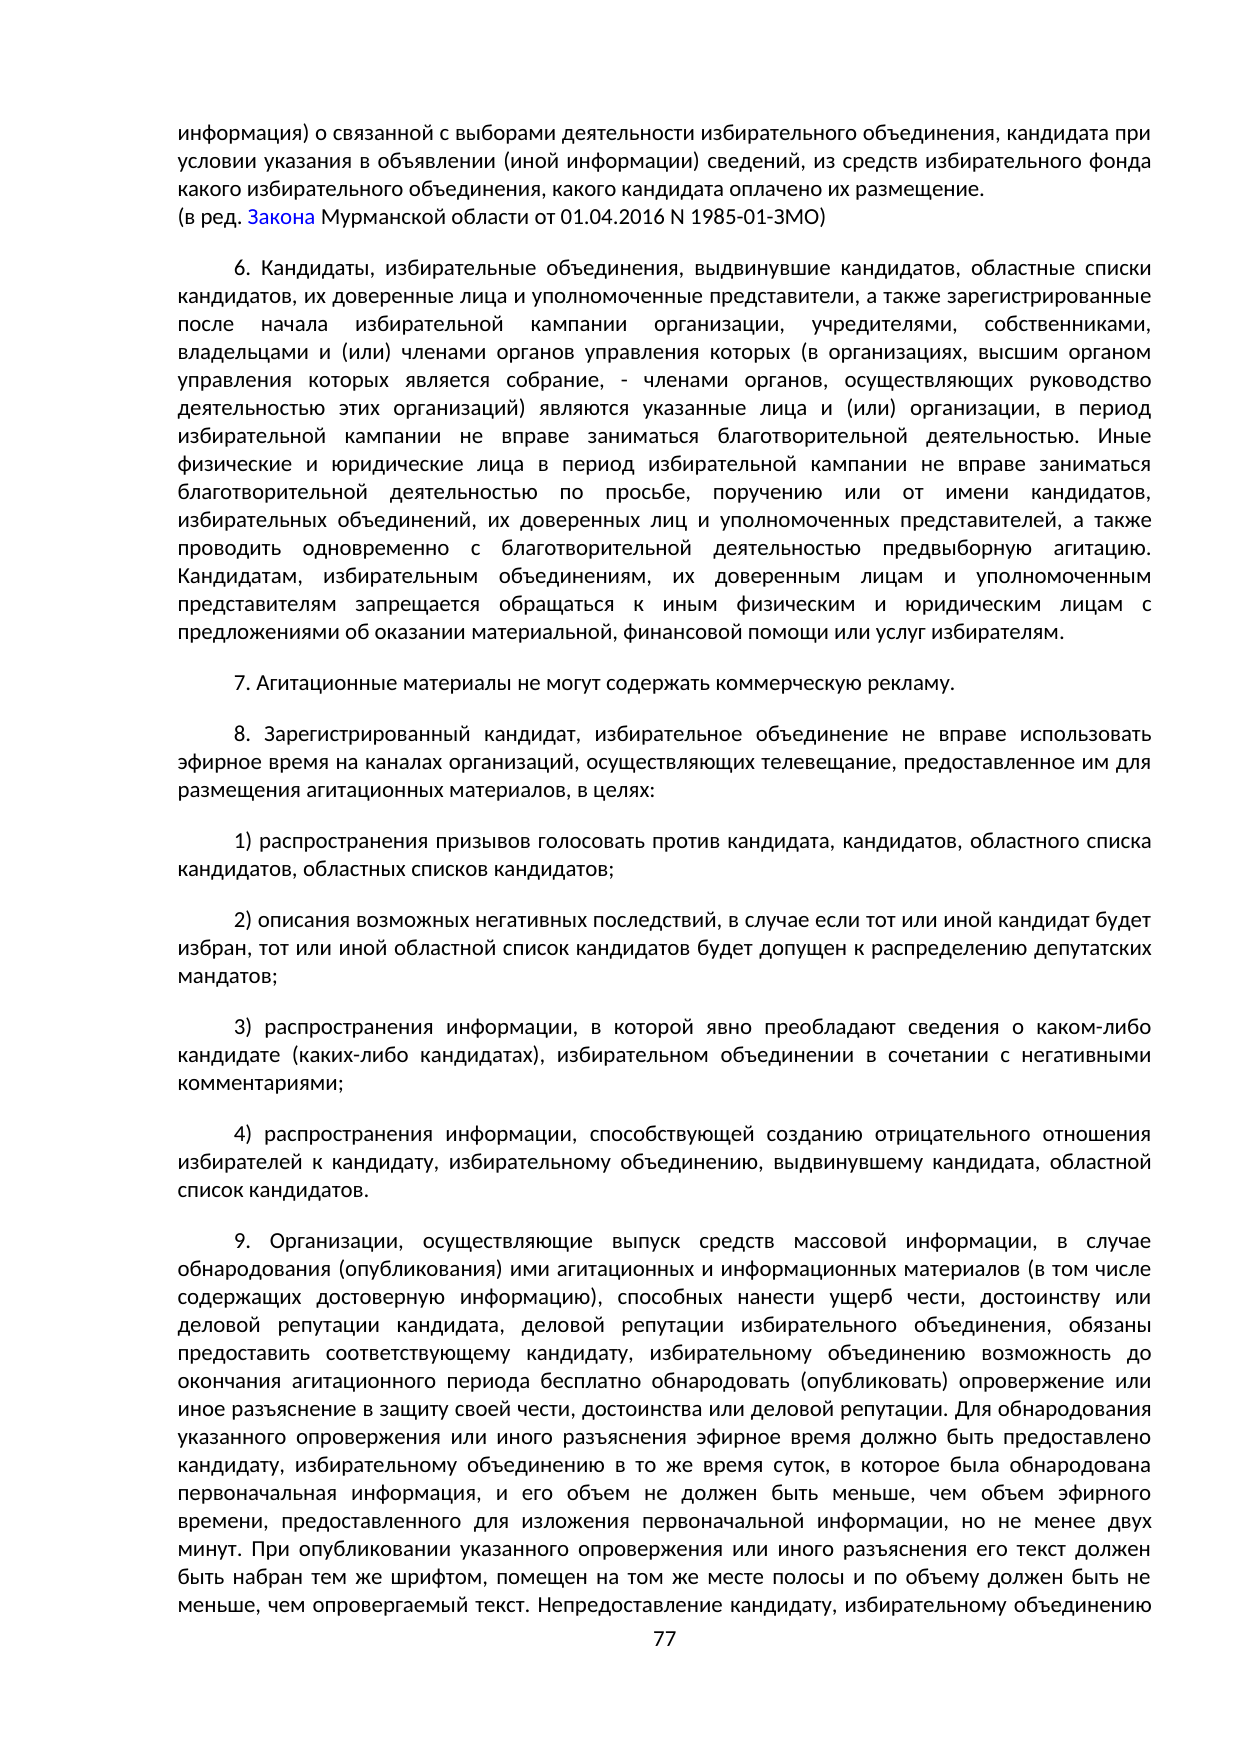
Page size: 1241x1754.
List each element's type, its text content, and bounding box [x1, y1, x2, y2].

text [177, 118, 1152, 202]
text 7. Агитационные материалы не могут содержать коммерческую рекламу. [177, 668, 1152, 696]
text (в ред. Закона Мурманской области от 01.04.2016 N 1985-01-ЗМО) [177, 202, 1152, 230]
text 1) распространения призывов голосовать против кандидата, кандидатов, областного списка кандидатов, областных списков кандидатов; [177, 826, 1152, 882]
text 8. Зарегистрированный кандидат, избирательное объединение не вправе использовать эфирное время на каналах организаций, осуществляющих телевещание, предоставленное им для размещения агитационных материалов, в целях: [177, 719, 1152, 803]
text 3) распространения информации, в которой явно преобладают сведения о каком-либо кандидате (каких-либо кандидатах), избирательном объединении в сочетании с негативными комментариями; [177, 1012, 1152, 1096]
text 6. Кандидаты, избирательные объединения, выдвинувшие кандидатов, областные списки кандидатов, их доверенные лица и уполномоченные представители, а также зарегистрированные после начала избирательной кампании организации, учредителями, собственниками, владельцами и (или) членами органов управления которых (в организациях, высшим органом управления которых является собрание, - членами органов, осуществляющих руководство деятельностью этих организаций) являются указанные лица и (или) организации, в период избирательной кампании не вправе заниматься благотворительной деятельностью. Иные физические и юридические лица в период избирательной кампании не вправе заниматься благотворительной деятельностью по просьбе, поручению или от имени кандидатов, избирательных объединений, их доверенных лиц и уполномоченных представителей, а также проводить одновременно с благотворительной деятельностью предвыборную агитацию. Кандидатам, избирательным объединениям, их доверенным лицам и уполномоченным представителям запрещается обращаться к иным физическим и юридическим лицам с предложениями об оказании материальной, финансовой помощи или услуг избирателям. [177, 253, 1152, 645]
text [177, 1226, 1152, 1618]
text 2) описания возможных негативных последствий, в случае если тот или иной кандидат будет избран, тот или иной областной список кандидатов будет допущен к распределению депутатских мандатов; [177, 905, 1152, 989]
text 4) распространения информации, способствующей созданию отрицательного отношения избирателей к кандидату, избирательному объединению, выдвинувшему кандидата, областной список кандидатов. [177, 1119, 1152, 1203]
